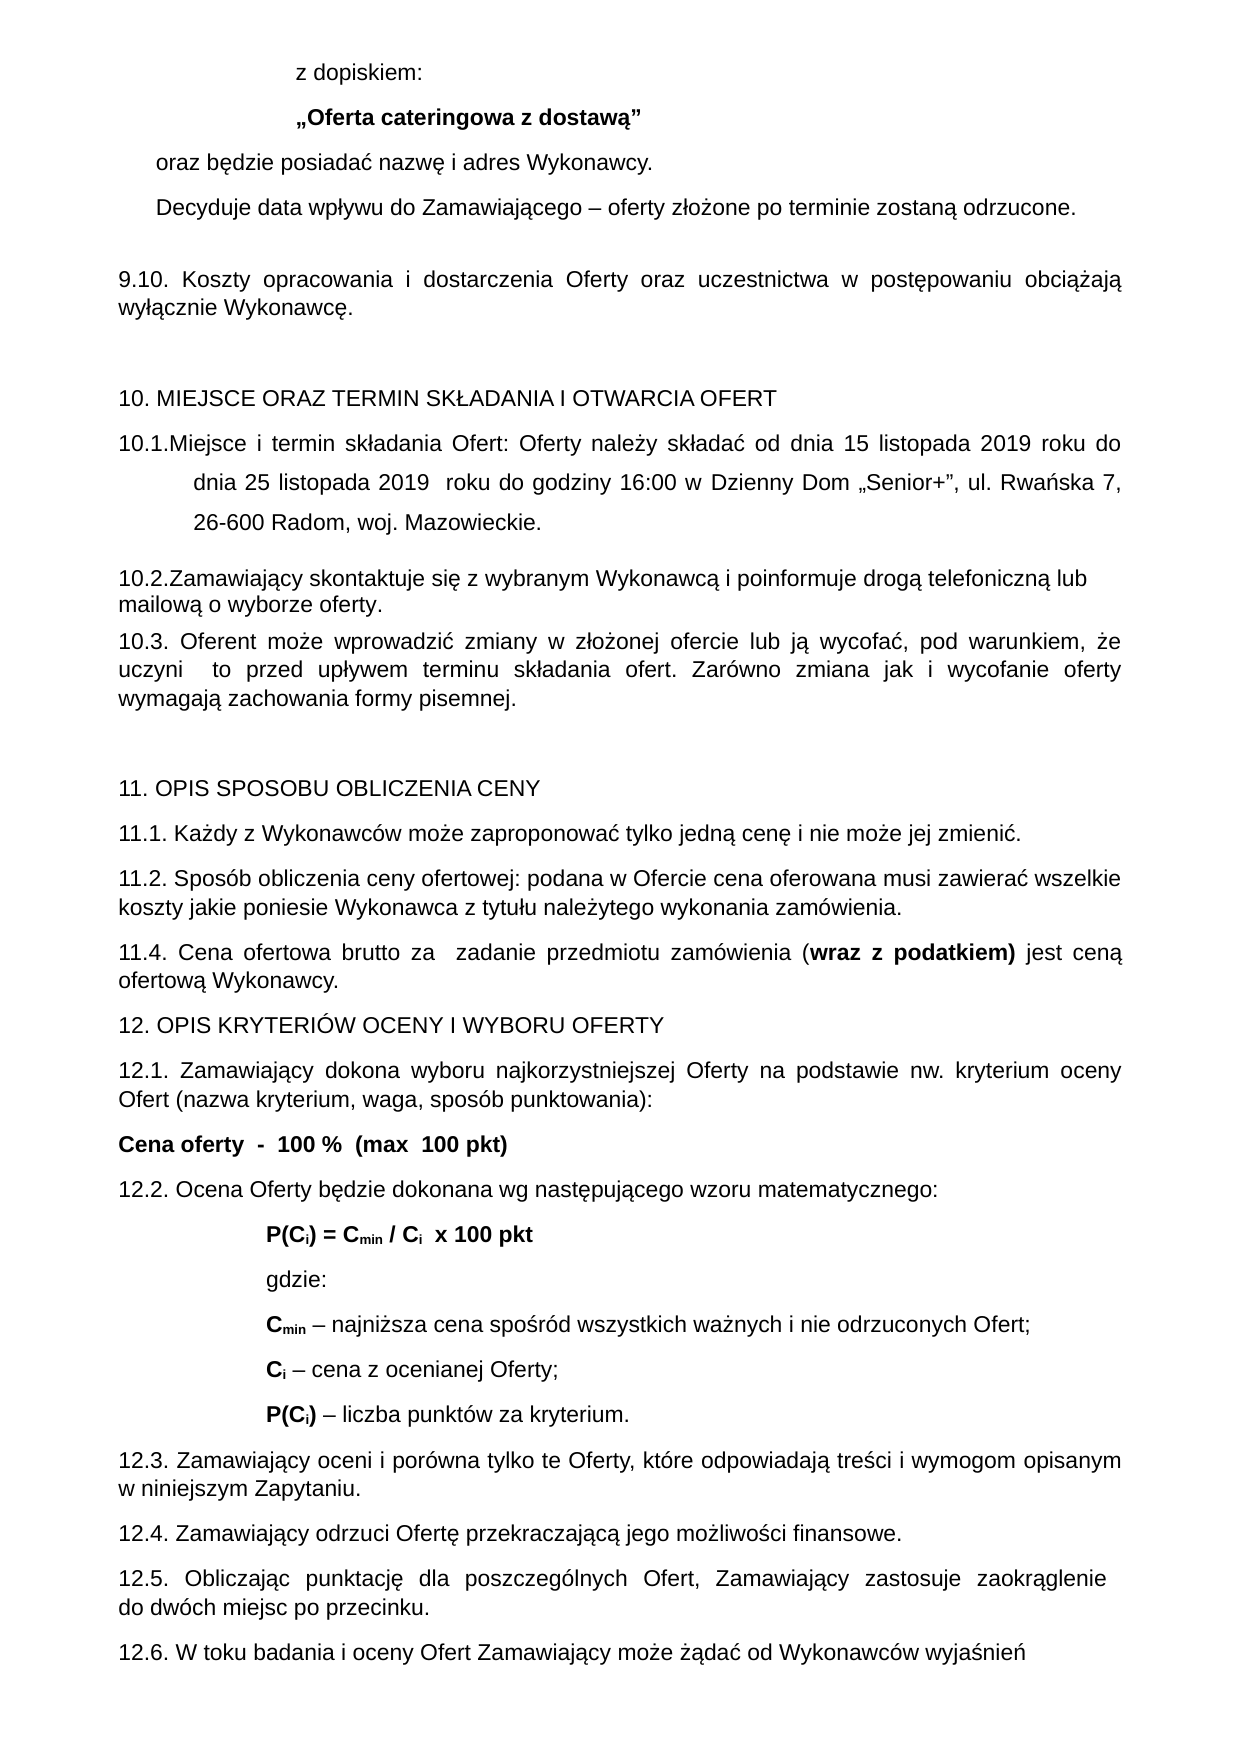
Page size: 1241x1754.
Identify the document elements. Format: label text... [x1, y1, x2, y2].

text 11.2. Sposób obliczenia ceny ofertowej: podana w Ofercie cena oferowana musi zawierać wszelkie koszty jakie poniesie Wykonawca z tytułu należytego wykonania zamówienia. [118, 865, 1122, 920]
text Cmin – najniższa cena spośród wszystkich ważnych i nie odrzuconych Ofert; [266, 1311, 1122, 1338]
text oraz będzie posiadać nazwę i adres Wykonawcy. [156, 149, 1122, 176]
text 10.2.Zamawiający skontaktuje się z wybranym Wykonawcą i poinformuje drogą telefoniczną lub mailową o wyborze oferty. [118, 565, 1122, 617]
text 9.10. Koszty opracowania i dostarczenia Oferty oraz uczestnictwa w postępowaniu obciążają wyłącznie Wykonawcę. [118, 266, 1122, 321]
text 11.1. Każdy z Wykonawców może zaproponować tylko jedną cenę i nie może jej zmienić. [118, 820, 1122, 846]
text Decyduje data wpływu do Zamawiającego – oferty złożone po terminie zostaną odrzucone. [118, 194, 1122, 221]
text 12.6. W toku badania i oceny Ofert Zamawiający może żądać od Wykonawców wyjaśnień [118, 1639, 1122, 1665]
text 12.5. Obliczając punktację dla poszczególnych Ofert, Zamawiający zastosuje zaokrąglenie do dwóch miejsc po przecinku. [118, 1565, 1122, 1620]
text 11. OPIS SPOSOBU OBLICZENIA CENY [118, 775, 1122, 801]
text 12.2. Ocena Oferty będzie dokonana wg następującego wzoru matematycznego: [118, 1176, 1122, 1202]
text „Oferta cateringowa z dostawą” [295, 104, 1122, 131]
text 12.1. Zamawiający dokona wyboru najkorzystniejszej Oferty na podstawie nw. kryterium oceny Ofert (nazwa kryterium, waga, sposób punktowania): [118, 1057, 1122, 1112]
text P(Ci) = Cmin / Ci x 100 pkt [266, 1221, 1122, 1247]
text 12.3. Zamawiający oceni i porówna tylko te Oferty, które odpowiadają treści i wymogom opisanym w niniejszym Zapytaniu. [118, 1447, 1122, 1501]
text Ci – cena z ocenianej Oferty; [266, 1356, 1122, 1383]
text 10.3. Oferent może wprowadzić zmiany w złożonej ofercie lub ją wycofać, pod warunkiem, że uczyni to przed upływem terminu składania ofert. Zarówno zmiana jak i wycofanie oferty wymagają zachowania formy pisemnej. [118, 628, 1122, 711]
text 11.4. Cena ofertowa brutto za zadanie przedmiotu zamówienia (wraz z podatkiem) jest ceną ofertową Wykonawcy. [118, 939, 1122, 993]
text 10. MIEJSCE ORAZ TERMIN SKŁADANIA I OTWARCIA OFERT [118, 384, 1122, 411]
text Cena oferty - 100 % (max 100 pkt) [118, 1131, 1122, 1157]
text 12.4. Zamawiający odrzuci Ofertę przekraczającą jego możliwości finansowe. [118, 1520, 1122, 1546]
text z dopiskiem: [295, 59, 1122, 85]
text 10.1.Miejsce i termin składania Ofert: Oferty należy składać od dnia 15 listopada 2019 roku do dnia 25 listopada 2019 roku do godziny 16:00 w Dzienny Dom „Senior+”, ul. Rwańska 7, 26-600 Radom, woj. Mazowieckie. [118, 429, 1122, 535]
text gdzie: [266, 1266, 1122, 1292]
text P(Ci) – liczba punktów za kryterium. [266, 1401, 1122, 1428]
text 12. OPIS KRYTERIÓW OCENY I WYBORU OFERTY [118, 1012, 1122, 1038]
